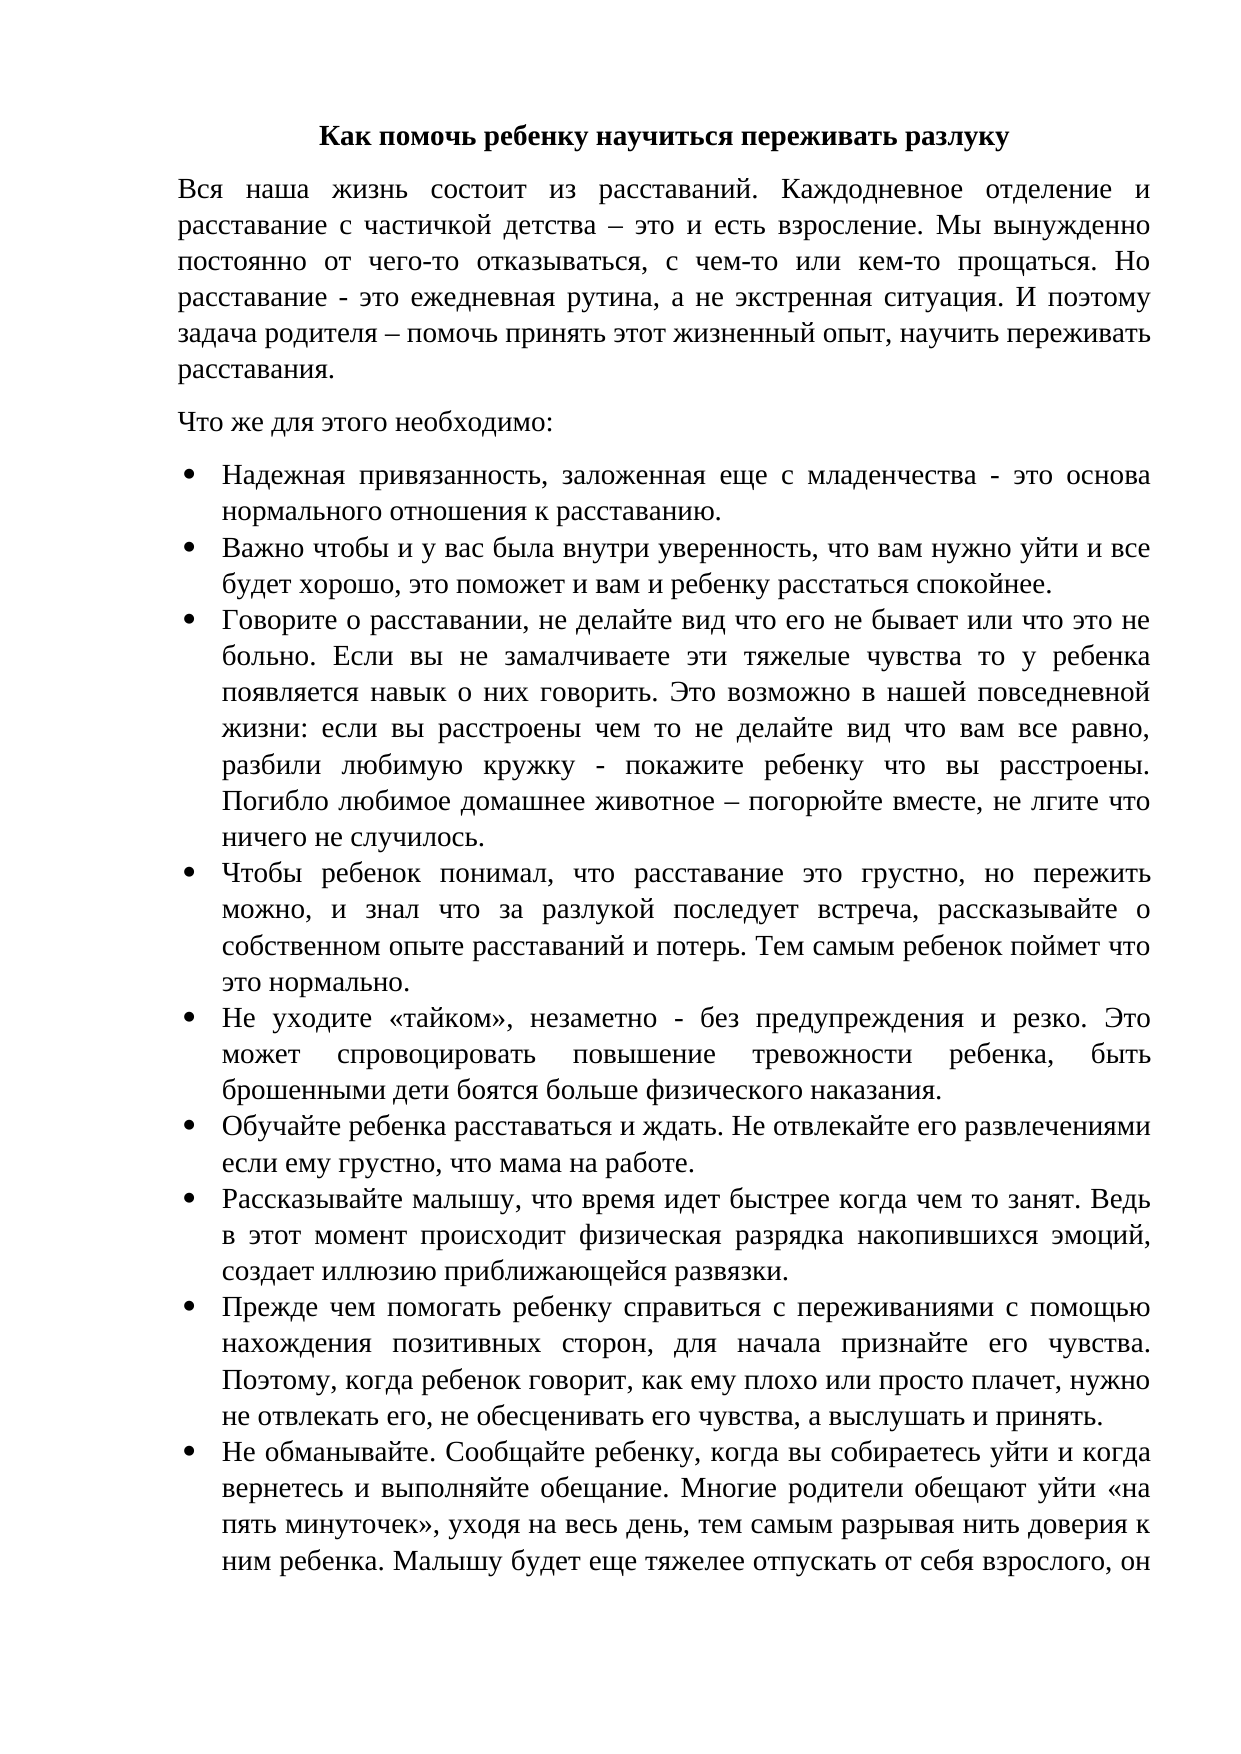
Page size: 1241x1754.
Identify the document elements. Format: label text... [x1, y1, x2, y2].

list Не уходите «тайком», незаметно - без предупреждения и резко. Это может спровоцировать повышение тревожности ребенка, быть брошенными дети боятся больше физического наказания. [184, 1000, 1152, 1106]
list Чтобы ребенок понимал, что расставание это грустно, но пережить можно, и знал что за разлукой последует встреча, рассказывайте о собственном опыте расставаний и потерь. Тем самым ребенок поймет что это нормально. [184, 855, 1152, 997]
text Как помочь ребенку научиться переживать разлуку [177, 118, 1152, 152]
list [184, 1434, 1152, 1576]
list Важно чтобы и у вас была внутри уверенность, что вам нужно уйти и все будет хорошо, это поможет и вам и ребенку расстаться спокойнее. [184, 530, 1152, 599]
list Рассказывайте малышу, что время идет быстрее когда чем то занят. Ведь в этот момент происходит физическая разрядка накопившихся эмоций, создает иллюзию приближающейся развязки. [184, 1181, 1152, 1287]
text Вся наша жизнь состоит из расставаний. Каждодневное отделение и расставание с частичкой детства – это и есть взросление. Мы вынужденно постоянно от чего-то отказываться, с чем-то или кем-то прощаться. Но расставание - это ежедневная рутина, а не экстренная ситуация. И поэтому задача родителя – помочь принять этот жизненный опыт, научить переживать расставания. [177, 171, 1152, 385]
list Прежде чем помогать ребенку справиться с переживаниями с помощью нахождения позитивных сторон, для начала признайте его чувства. Поэтому, когда ребенок говорит, как ему плохо или просто плачет, нужно не отвлекать его, не обесценивать его чувства, а выслушать и принять. [184, 1289, 1152, 1431]
text Что же для этого необходимо: [177, 404, 1152, 438]
list Надежная привязанность, заложенная еще с младенчества - это основа нормального отношения к расставанию. [184, 457, 1152, 527]
list Обучайте ребенка расставаться и ждать. Не отвлекайте его развлечениями если ему грустно, что мама на работе. [184, 1108, 1152, 1178]
list Говорите о расставании, не делайте вид что его не бывает или что это не больно. Если вы не замалчиваете эти тяжелые чувства то у ребенка появляется навык о них говорить. Это возможно в нашей повседневной жизни: если вы расстроены чем то не делайте вид что вам все равно, разбили любимую кружку - покажите ребенку что вы расстроены. Погибло любимое домашнее животное – погорюйте вместе, не лгите что ничего не случилось. [184, 602, 1152, 853]
